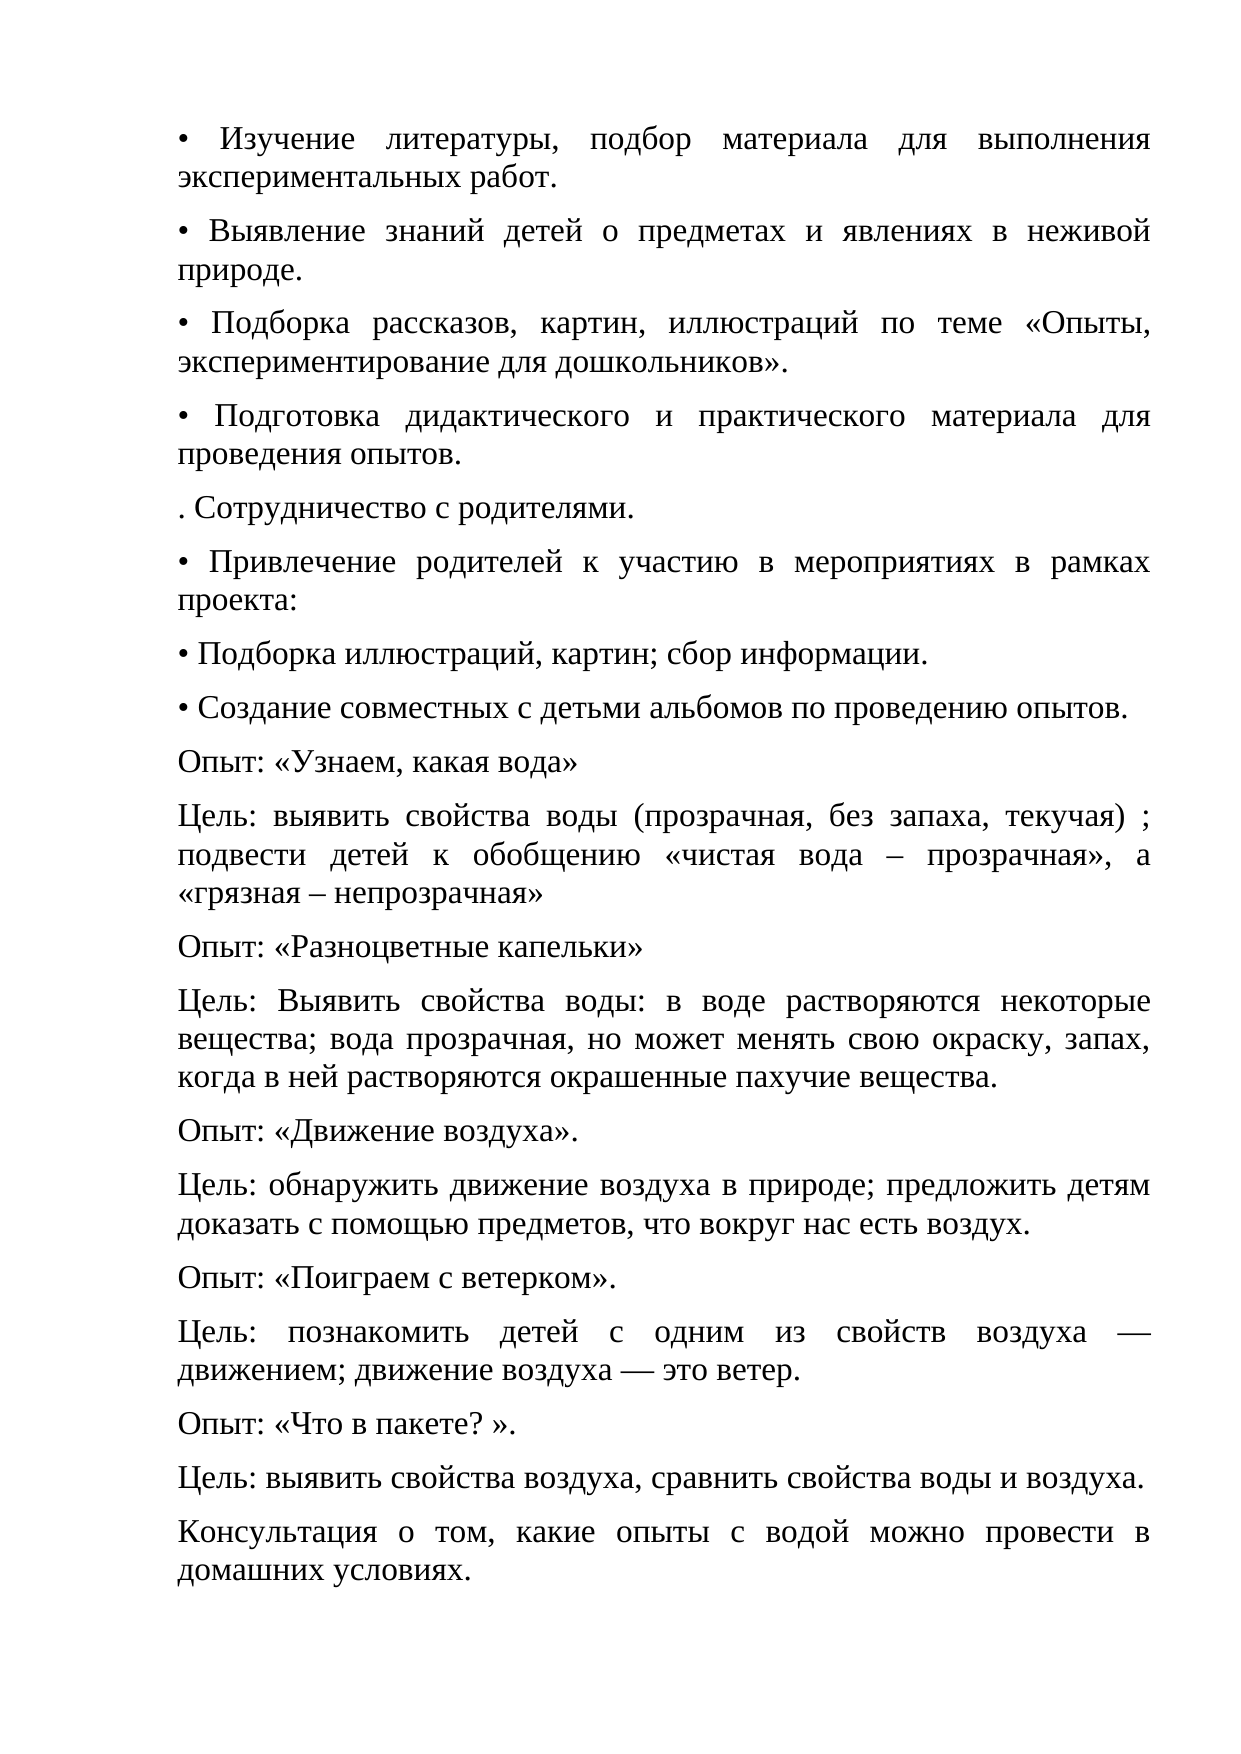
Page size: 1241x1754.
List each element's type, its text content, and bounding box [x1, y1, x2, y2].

text Цель: Выявить свойства воды: в воде растворяются некоторые вещества; вода прозрачная, но может менять свою окраску, запах, когда в ней растворяются окрашенные пахучие вещества. [177, 980, 1152, 1095]
text Опыт: «Что в пакете? ». [177, 1403, 1152, 1441]
text Цель: познакомить детей с одним из свойств воздуха — движением; движение воздуха — это ветер. [177, 1311, 1152, 1387]
text • Подборка рассказов, картин, иллюстраций по теме «Опыты, экспериментирование для дошкольников». [177, 303, 1152, 379]
text • Подготовка дидактического и практического материала для проведения опытов. [177, 395, 1152, 472]
text • Привлечение родителей к участию в мероприятиях в рамках проекта: [177, 541, 1152, 618]
text • Изучение литературы, подбор материала для выполнения экспериментальных работ. [177, 118, 1152, 195]
text Опыт: «Разноцветные капельки» [177, 926, 1152, 964]
text Цель: выявить свойства воздуха, сравнить свойства воды и воздуха. [177, 1457, 1152, 1495]
text Опыт: «Поиграем с ветерком». [177, 1257, 1152, 1295]
text • Создание совместных с детьми альбомов по проведению опытов. [177, 687, 1152, 726]
text . Сотрудничество с родителями. [177, 487, 1152, 526]
text Консультация о том, какие опыты с водой можно провести в домашних условиях. [177, 1511, 1152, 1588]
text Опыт: «Движение воздуха». [177, 1111, 1152, 1149]
text Опыт: «Узнаем, какая вода» [177, 741, 1152, 780]
text • Выявление знаний детей о предметах и явлениях в неживой природе. [177, 210, 1152, 287]
text • Подборка иллюстраций, картин; сбор информации. [177, 633, 1152, 672]
text Цель: обнаружить движение воздуха в природе; предложить детям доказать с помощью предметов, что вокруг нас есть воздух. [177, 1164, 1152, 1241]
text Цель: выявить свойства воды (прозрачная, без запаха, текучая) ; подвести детей к обобщению «чистая вода – прозрачная», а «грязная – непрозрачная» [177, 795, 1152, 910]
